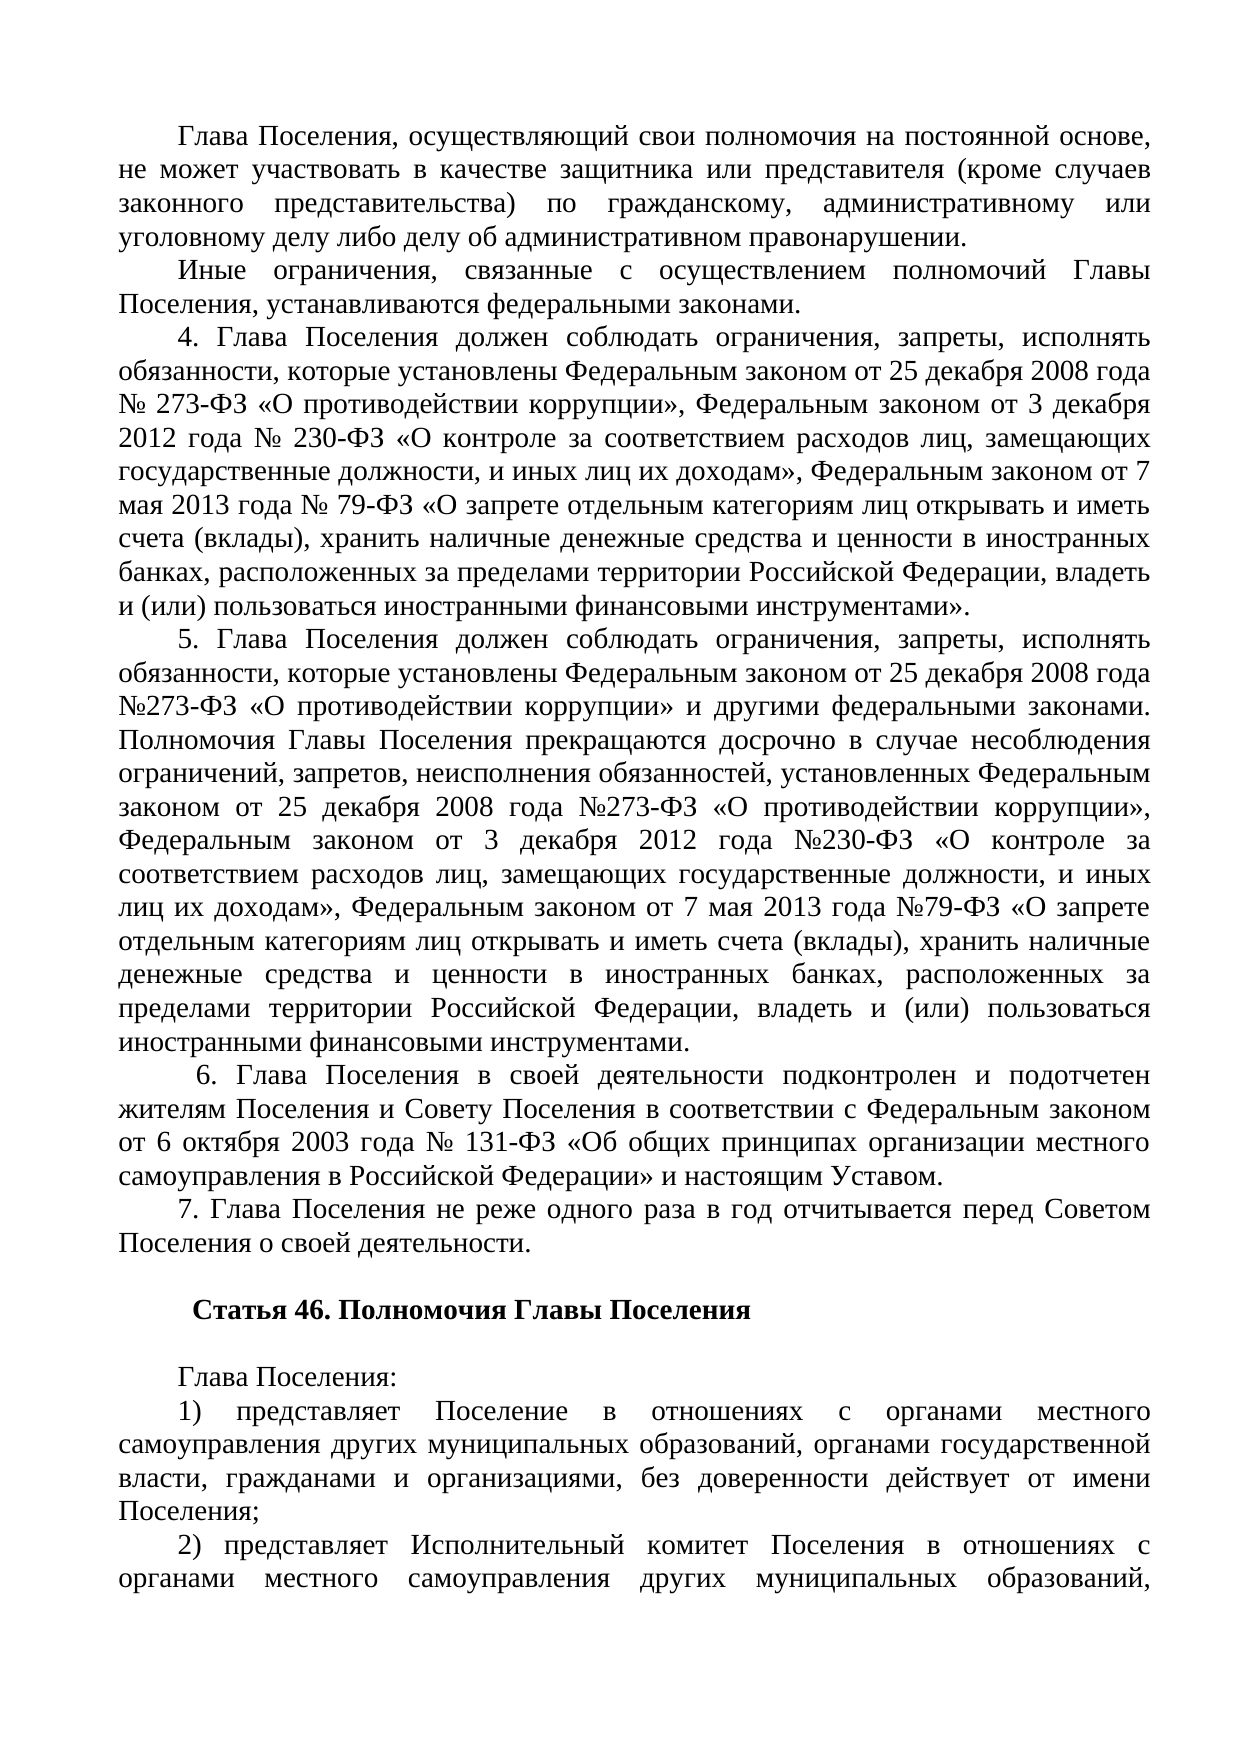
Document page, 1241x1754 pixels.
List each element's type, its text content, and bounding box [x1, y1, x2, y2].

text 4. Глава Поселения должен соблюдать ограничения, запреты, исполнять обязанности, которые установлены Федеральным законом от 25 декабря 2008 года № 273-ФЗ «О противодействии коррупции», Федеральным законом от 3 декабря 2012 года № 230-ФЗ «О контроле за соответствием расходов лиц, замещающих государственные должности, и иных лиц их доходам», Федеральным законом от 7 мая 2013 года № 79-ФЗ «О запрете отдельным категориям лиц открывать и иметь счета (вклады), хранить наличные денежные средства и ценности в иностранных банках, расположенных за пределами территории Российской Федерации, владеть и (или) пользоваться иностранными финансовыми инструментами». [118, 319, 1152, 621]
text 7. Глава Поселения не реже одного раза в год отчитывается перед Советом Поселения о своей деятельности. [118, 1191, 1152, 1258]
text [118, 1527, 1152, 1594]
text Статья 46. Полномочия Главы Поселения [118, 1292, 1152, 1326]
text 1) представляет Поселение в отношениях с органами местного самоуправления других муниципальных образований, органами государственной власти, гражданами и организациями, без доверенности действует от имени Поселения; [118, 1393, 1152, 1527]
text Глава Поселения, осуществляющий свои полномочия на постоянной основе, не может участвовать в качестве защитника или представителя (кроме случаев законного представительства) по гражданскому, административному или уголовному делу либо делу об административном правонарушении. [118, 118, 1152, 252]
text 6. Глава Поселения в своей деятельности подконтролен и подотчетен жителям Поселения и Совету Поселения в соответствии с Федеральным законом от 6 октября 2003 года № 131-ФЗ «Об общих принципах организации местного самоуправления в Российской Федерации» и настоящим Уставом. [118, 1057, 1152, 1191]
text Иные ограничения, связанные с осуществлением полномочий Главы Поселения, устанавливаются федеральными законами. [118, 252, 1152, 319]
text Глава Поселения: [118, 1359, 1152, 1393]
text 5. Глава Поселения должен соблюдать ограничения, запреты, исполнять обязанности, которые установлены Федеральным законом от 25 декабря 2008 года №273-ФЗ «О противодействии коррупции» и другими федеральными законами. Полномочия Главы Поселения прекращаются досрочно в случае несоблюдения ограничений, запретов, неисполнения обязанностей, установленных Федеральным законом от 25 декабря 2008 года №273-ФЗ «О противодействии коррупции», Федеральным законом от 3 декабря 2012 года №230-ФЗ «О контроле за соответствием расходов лиц, замещающих государственные должности, и иных лиц их доходам», Федеральным законом от 7 мая 2013 года №79-ФЗ «О запрете отдельным категориям лиц открывать и иметь счета (вклады), хранить наличные денежные средства и ценности в иностранных банках, расположенных за пределами территории Российской Федерации, владеть и (или) пользоваться иностранными финансовыми инструментами. [118, 621, 1152, 1057]
